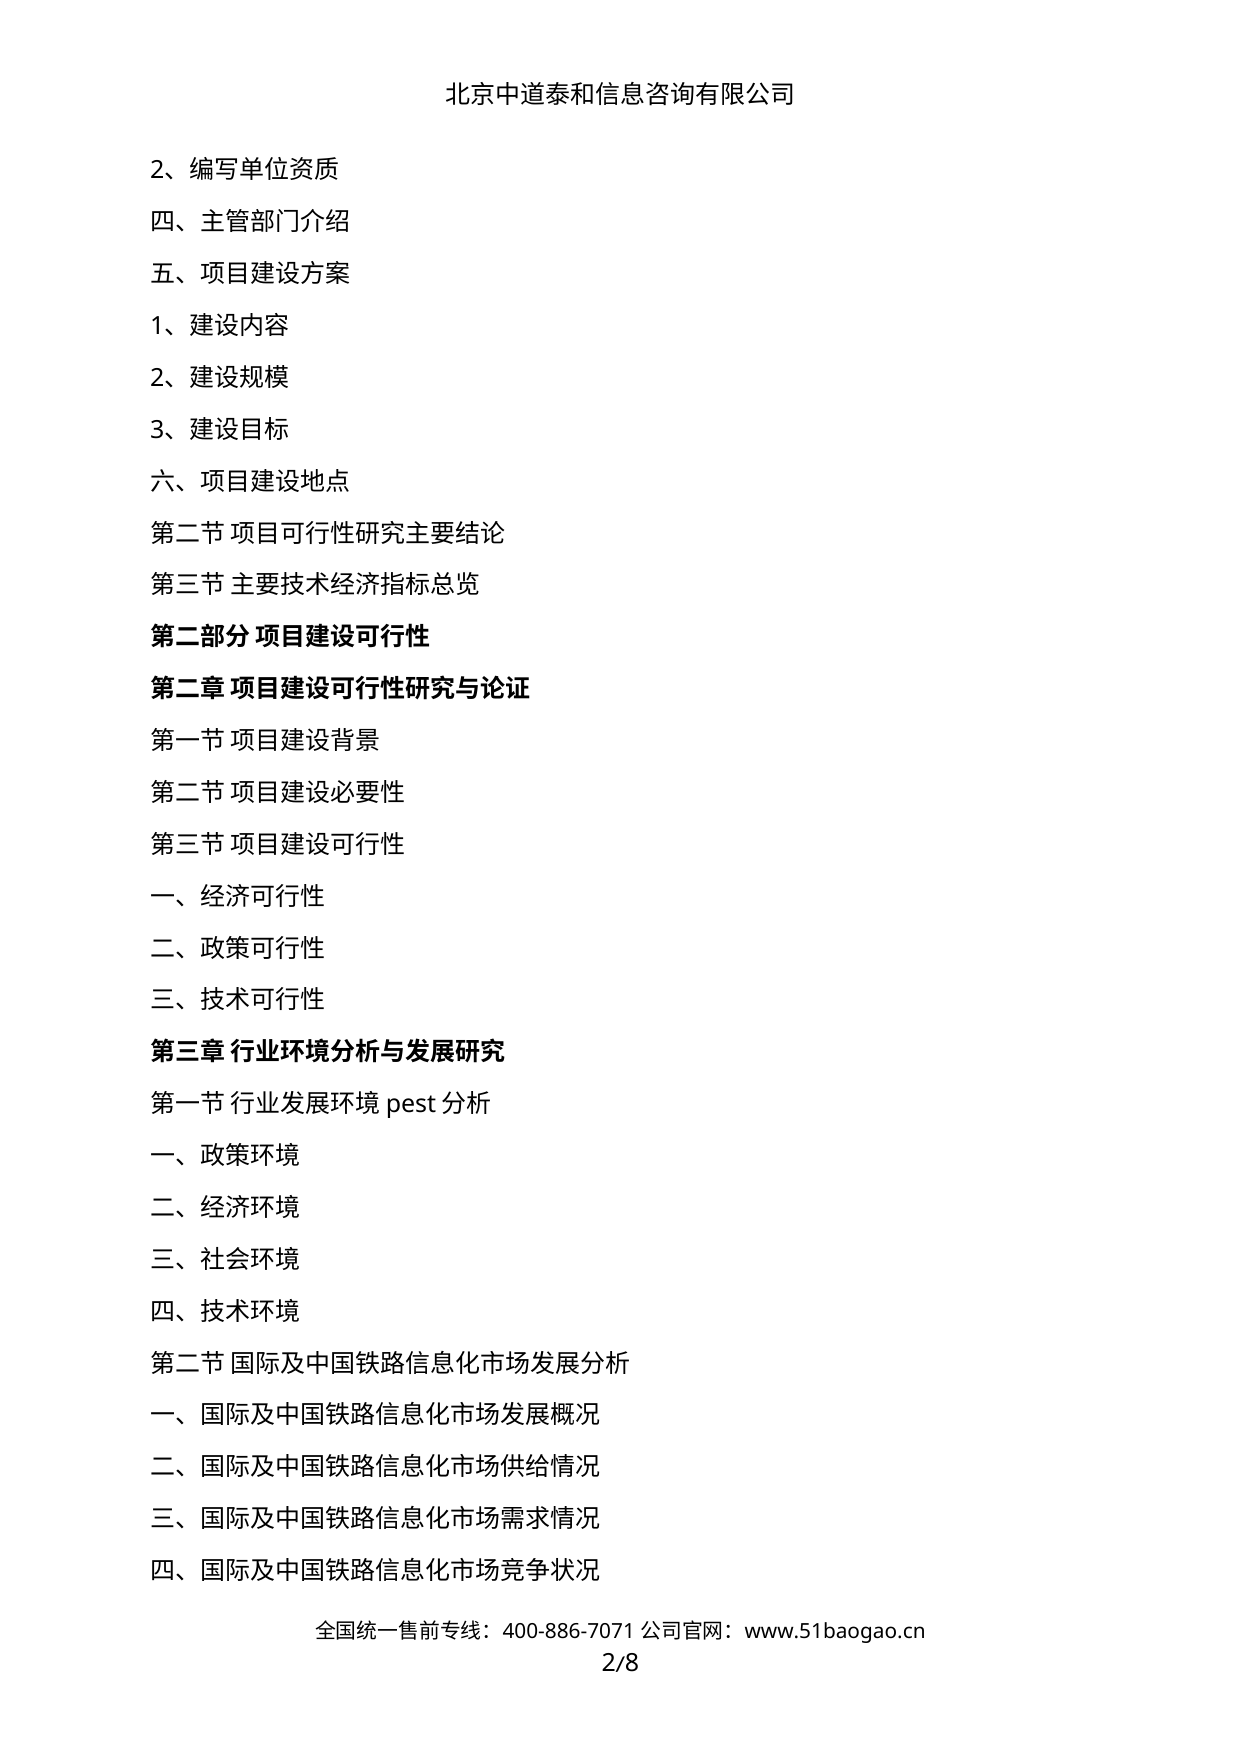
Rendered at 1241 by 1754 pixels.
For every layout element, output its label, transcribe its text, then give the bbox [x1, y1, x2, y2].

text 1、建设内容 [150, 306, 1090, 342]
text 第三节 主要技术经济指标总览 [150, 565, 1090, 601]
text 2、建设规模 [150, 357, 1090, 394]
text 第一节 项目建设背景 [150, 721, 1090, 757]
text 第三节 项目建设可行性 [150, 824, 1090, 861]
text 二、政策可行性 [150, 928, 1090, 964]
text 第二节 项目建设必要性 [150, 772, 1090, 809]
text 第二章 项目建设可行性研究与论证 [150, 669, 1090, 705]
text 四、国际及中国铁路信息化市场竞争状况 [150, 1551, 1090, 1587]
text 一、经济可行性 [150, 876, 1090, 912]
text 第二节 项目可行性研究主要结论 [150, 513, 1090, 549]
text 第二节 国际及中国铁路信息化市场发展分析 [150, 1343, 1090, 1379]
text 第三章 行业环境分析与发展研究 [150, 1032, 1090, 1068]
text 3、建设目标 [150, 409, 1090, 446]
text 一、政策环境 [150, 1136, 1090, 1172]
text 四、主管部门介绍 [150, 202, 1090, 238]
text 六、项目建设地点 [150, 461, 1090, 497]
text 一、国际及中国铁路信息化市场发展概况 [150, 1395, 1090, 1431]
text 三、国际及中国铁路信息化市场需求情况 [150, 1499, 1090, 1535]
text 第一节 行业发展环境pest分析 [150, 1084, 1090, 1120]
text 二、国际及中国铁路信息化市场供给情况 [150, 1447, 1090, 1483]
text 五、项目建设方案 [150, 254, 1090, 290]
text 2、编写单位资质 [150, 150, 1090, 186]
text 三、技术可行性 [150, 980, 1090, 1016]
text 二、经济环境 [150, 1187, 1090, 1224]
text 第二部分 项目建设可行性 [150, 617, 1090, 653]
text 四、技术环境 [150, 1291, 1090, 1327]
text 三、社会环境 [150, 1239, 1090, 1276]
